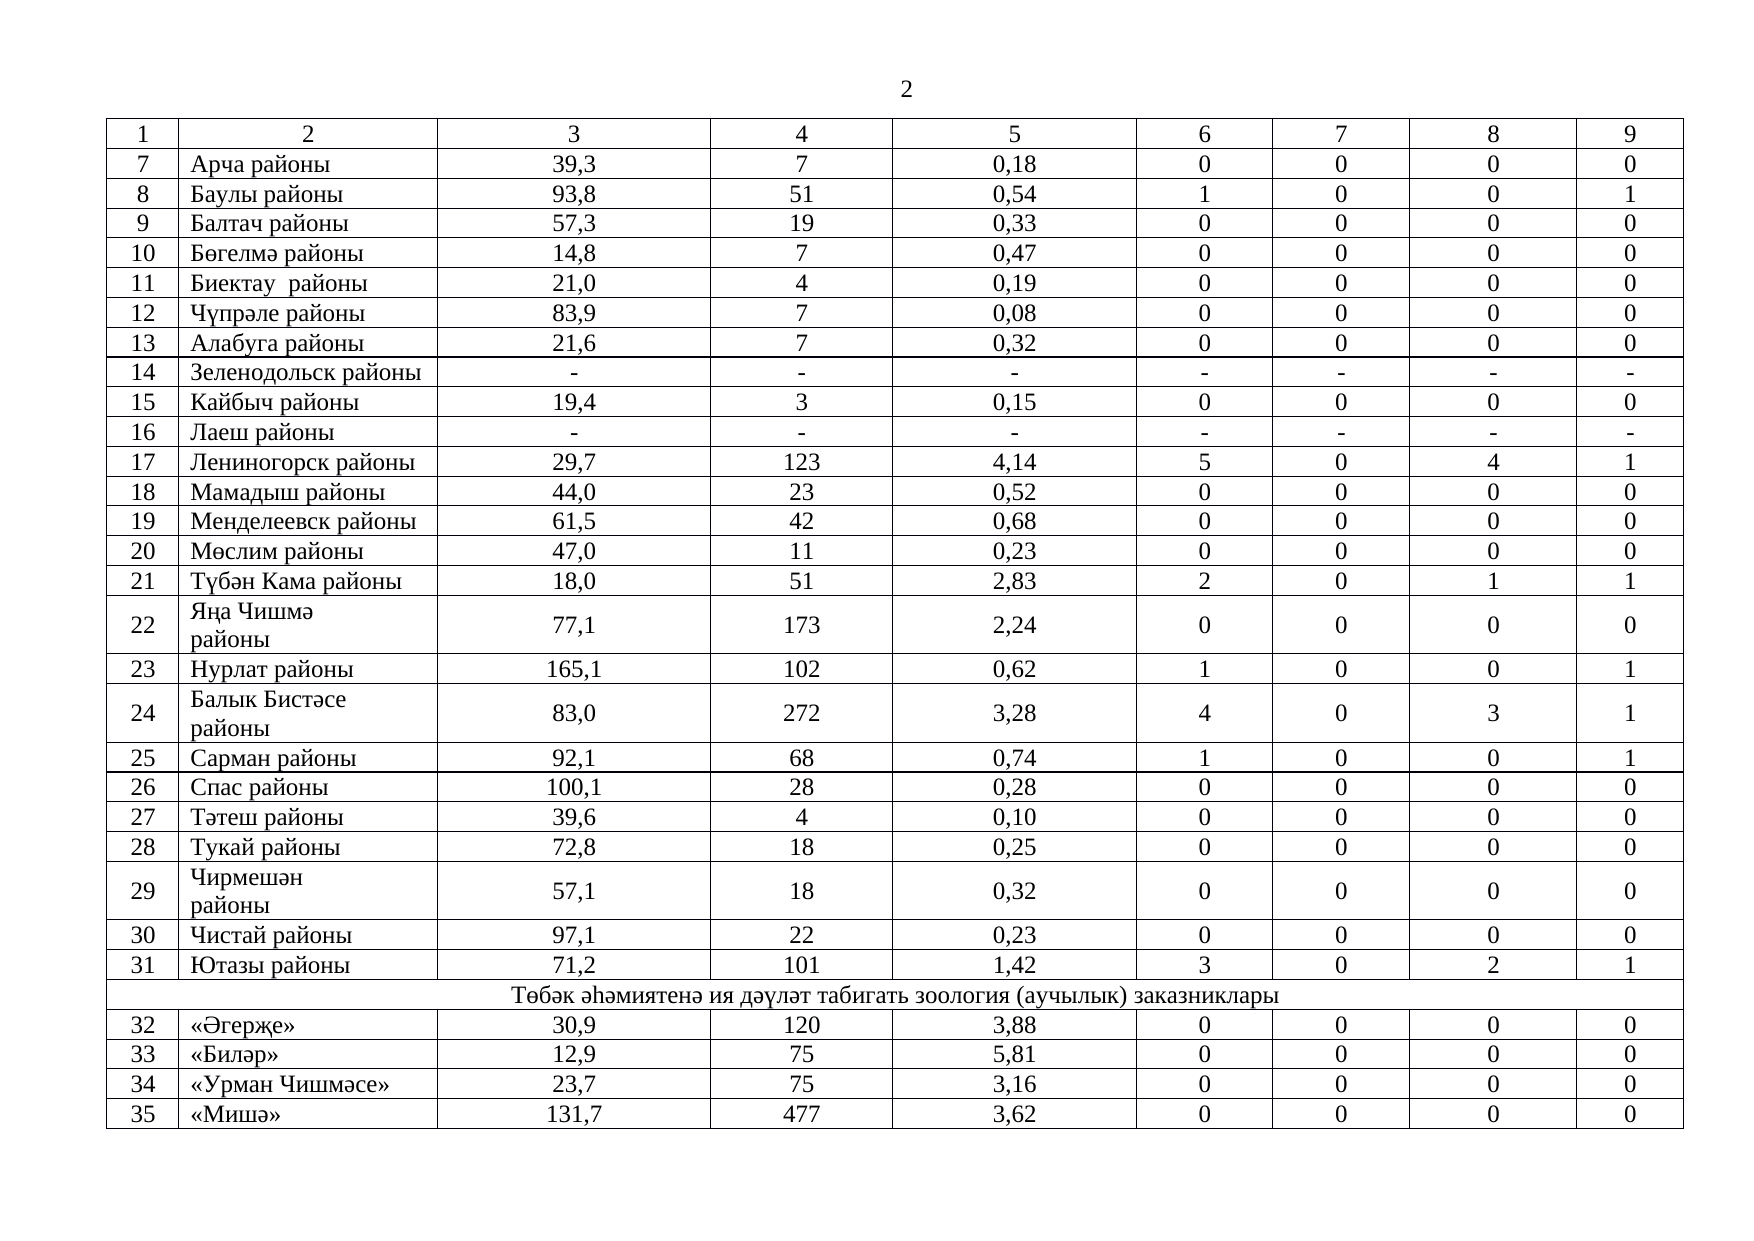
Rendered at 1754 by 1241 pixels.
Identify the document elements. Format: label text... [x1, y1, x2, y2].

table_cell «Әгерҗе» [179, 1010, 437, 1038]
table_cell 14 [107, 358, 178, 386]
table_cell 0 [1137, 209, 1272, 237]
table_cell 72,8 [438, 832, 710, 861]
table_cell 0 [1410, 387, 1576, 416]
table_cell 4 [711, 802, 892, 831]
table_cell Чирмешән районы [179, 862, 437, 919]
table_cell 0,19 [893, 268, 1136, 297]
table_header 6 [1137, 119, 1272, 148]
table_cell 30,9 [438, 1010, 710, 1038]
table_cell 68 [711, 743, 892, 771]
table_cell 0 [1273, 179, 1409, 207]
table_cell 12,9 [438, 1040, 710, 1068]
table_cell Нурлат районы [179, 654, 437, 683]
table_cell 21 [107, 566, 178, 595]
table_cell 0,54 [893, 179, 1136, 207]
table_cell 14,8 [438, 238, 710, 267]
table_cell - [1137, 417, 1272, 446]
table_cell 0 [1273, 566, 1409, 595]
table_cell 102 [711, 654, 892, 683]
table_cell 20 [107, 536, 178, 565]
table_cell 77,1 [438, 596, 710, 653]
table_cell 120 [711, 1010, 892, 1038]
table_cell 1 [1137, 743, 1272, 771]
table_cell 39,6 [438, 802, 710, 831]
table_cell Сарман районы [179, 743, 437, 771]
table_cell 0 [1137, 1069, 1272, 1098]
table_cell 0 [1577, 832, 1683, 861]
table_cell 29,7 [438, 447, 710, 476]
table_cell 0 [1273, 298, 1409, 327]
table_cell 0 [1410, 773, 1576, 801]
table_cell 0,47 [893, 238, 1136, 267]
table_cell 3 [1410, 684, 1576, 742]
table_cell 0 [1410, 920, 1576, 949]
table_cell 11 [711, 536, 892, 565]
table_cell 7 [107, 149, 178, 178]
table_cell 32 [107, 1010, 178, 1038]
table_cell 0,23 [893, 920, 1136, 949]
table_cell 0 [1410, 832, 1576, 861]
table_header 9 [1577, 119, 1683, 148]
table_cell 0 [1273, 832, 1409, 861]
table_cell 33 [107, 1040, 178, 1068]
table_cell 51 [711, 179, 892, 207]
table_cell 0 [1273, 802, 1409, 831]
table_cell - [1273, 358, 1409, 386]
table_cell 0 [1577, 149, 1683, 178]
table_cell 0 [1577, 596, 1683, 653]
table_cell 0,32 [893, 328, 1136, 356]
table_cell - [438, 358, 710, 386]
table_cell 477 [711, 1099, 892, 1128]
table_cell 19,4 [438, 387, 710, 416]
table_cell 0 [1273, 1040, 1409, 1068]
table_cell 0 [1273, 920, 1409, 949]
table_cell 173 [711, 596, 892, 653]
table_cell - [711, 358, 892, 386]
table_cell 0 [1137, 268, 1272, 297]
table_cell Чистай районы [179, 920, 437, 949]
table_cell 0,08 [893, 298, 1136, 327]
table_cell 18 [711, 862, 892, 919]
table_cell 4 [1410, 447, 1576, 476]
table_cell 0 [1273, 1099, 1409, 1128]
table_cell 0 [1137, 1040, 1272, 1068]
table_cell 0 [1273, 950, 1409, 979]
table_cell 19 [711, 209, 892, 237]
table_cell 0 [1273, 596, 1409, 653]
table_cell 0 [1137, 802, 1272, 831]
table_cell 3,28 [893, 684, 1136, 742]
table_cell 0 [1410, 238, 1576, 267]
table_cell 35 [107, 1099, 178, 1128]
table_cell 0 [1273, 684, 1409, 742]
table_cell Лениногорск районы [179, 447, 437, 476]
table_cell 0 [1137, 477, 1272, 505]
table_cell Яңа Чишмә районы [179, 596, 437, 653]
table_cell 0 [1410, 1099, 1576, 1128]
table_cell 30 [107, 920, 178, 949]
table_cell - [893, 417, 1136, 446]
table_cell 0 [1273, 328, 1409, 356]
table_cell 3,88 [893, 1010, 1136, 1038]
table_cell 92,1 [438, 743, 710, 771]
table_cell 0 [1273, 773, 1409, 801]
table_cell 0 [1273, 387, 1409, 416]
table_cell 165,1 [438, 654, 710, 683]
table_header 1 [107, 119, 178, 148]
table_cell 0,74 [893, 743, 1136, 771]
table_cell 23 [711, 477, 892, 505]
table_cell 2,83 [893, 566, 1136, 595]
table_cell 1 [1577, 950, 1683, 979]
table_cell 0 [1577, 802, 1683, 831]
table_cell 75 [711, 1069, 892, 1098]
table_cell 0 [1410, 1040, 1576, 1068]
table_cell 0 [1410, 1010, 1576, 1038]
table_cell 0 [1137, 596, 1272, 653]
table_cell 26 [107, 773, 178, 801]
table_cell 0,15 [893, 387, 1136, 416]
table_cell 0 [1577, 536, 1683, 565]
table_cell 0 [1577, 387, 1683, 416]
table_cell 0 [1410, 209, 1576, 237]
table_cell 71,2 [438, 950, 710, 979]
table_cell 0 [1137, 387, 1272, 416]
table_cell 23 [107, 654, 178, 683]
table_cell 1 [1577, 743, 1683, 771]
table_cell «Урман Чишмәсе» [179, 1069, 437, 1098]
table_cell 75 [711, 1040, 892, 1068]
table_header 4 [711, 119, 892, 148]
table_cell 0 [1137, 862, 1272, 919]
table_cell Тәтеш районы [179, 802, 437, 831]
table_cell 0 [1410, 743, 1576, 771]
table_cell 0 [1410, 1069, 1576, 1098]
table_header 3 [438, 119, 710, 148]
table_cell 1 [1410, 566, 1576, 595]
table_cell 22 [711, 920, 892, 949]
table_cell 1 [1137, 179, 1272, 207]
table_cell 44,0 [438, 477, 710, 505]
table_cell 0 [1137, 920, 1272, 949]
table_cell 31 [107, 950, 178, 979]
table_cell 3,16 [893, 1069, 1136, 1098]
table_cell 7 [711, 238, 892, 267]
table_cell 17 [107, 447, 178, 476]
table_cell 272 [711, 684, 892, 742]
table_cell 10 [107, 238, 178, 267]
table_cell 1 [1577, 447, 1683, 476]
table_cell 7 [711, 149, 892, 178]
table_cell 0 [1273, 862, 1409, 919]
table_cell 8 [107, 179, 178, 207]
table_cell 0 [1137, 773, 1272, 801]
table_cell 0 [1137, 238, 1272, 267]
table_cell Балык Бистәсе районы [179, 684, 437, 742]
table_cell - [1577, 417, 1683, 446]
table_cell 4,14 [893, 447, 1136, 476]
table_cell 0 [1273, 477, 1409, 505]
table_cell 18 [107, 477, 178, 505]
table_cell 16 [107, 417, 178, 446]
table_cell 19 [107, 506, 178, 535]
table_cell 0 [1137, 298, 1272, 327]
table_cell 101 [711, 950, 892, 979]
table_cell - [893, 358, 1136, 386]
table_cell 0 [1410, 654, 1576, 683]
table_cell 1 [1577, 654, 1683, 683]
table_cell 0 [1410, 536, 1576, 565]
table_cell 7 [711, 328, 892, 356]
table_cell 0 [1410, 298, 1576, 327]
table_cell «Мишә» [179, 1099, 437, 1128]
table_cell 22 [107, 596, 178, 653]
table_cell 4 [1137, 684, 1272, 742]
table_cell Алабуга районы [179, 328, 437, 356]
table_cell 100,1 [438, 773, 710, 801]
table_cell - [1137, 358, 1272, 386]
table_cell 0 [1273, 1010, 1409, 1038]
table_cell 0 [1577, 773, 1683, 801]
table_cell 2 [1410, 950, 1576, 979]
table_cell 1 [1137, 654, 1272, 683]
table_cell 0 [1137, 328, 1272, 356]
table_cell 1 [1577, 179, 1683, 207]
table_cell 97,1 [438, 920, 710, 949]
table_cell 0,28 [893, 773, 1136, 801]
table_cell 57,3 [438, 209, 710, 237]
table_cell 0,32 [893, 862, 1136, 919]
table_cell - [1410, 358, 1576, 386]
table_cell 0 [1273, 149, 1409, 178]
table_cell Биектау районы [179, 268, 437, 297]
table_cell - [711, 417, 892, 446]
table_cell 2 [1137, 566, 1272, 595]
table_cell 5 [1137, 447, 1272, 476]
table_header 8 [1410, 119, 1576, 148]
table_cell 0 [1410, 862, 1576, 919]
table_cell 0,52 [893, 477, 1136, 505]
table_header 7 [1273, 119, 1409, 148]
table_cell 0,25 [893, 832, 1136, 861]
table_cell 13 [107, 328, 178, 356]
table_cell 0 [1410, 328, 1576, 356]
table_cell «Биләр» [179, 1040, 437, 1068]
table_cell 1 [1577, 684, 1683, 742]
table_cell 11 [107, 268, 178, 297]
table_cell 0 [1273, 1069, 1409, 1098]
table_cell 0 [1273, 743, 1409, 771]
table_cell Мөслим районы [179, 536, 437, 565]
table_cell 0 [1273, 238, 1409, 267]
table_cell Мамадыш районы [179, 477, 437, 505]
table_cell 0 [1137, 506, 1272, 535]
table_cell 83,0 [438, 684, 710, 742]
table_cell 39,3 [438, 149, 710, 178]
table_cell 29 [107, 862, 178, 919]
table_cell 0 [1410, 596, 1576, 653]
table_cell 0 [1577, 1099, 1683, 1128]
table_cell 18 [711, 832, 892, 861]
table_cell 51 [711, 566, 892, 595]
table_header 5 [893, 119, 1136, 148]
table_cell 0 [1410, 268, 1576, 297]
table_cell Арча районы [179, 149, 437, 178]
table_cell 0 [1577, 477, 1683, 505]
table_cell 0 [1273, 268, 1409, 297]
table_cell 12 [107, 298, 178, 327]
table_cell Тукай районы [179, 832, 437, 861]
table_cell 0,62 [893, 654, 1136, 683]
table_cell 0 [1137, 832, 1272, 861]
table_cell Төбәк әһәмиятенә ия дәүләт табигать зоология (аучылык) заказниклары [107, 980, 1683, 1009]
table_cell 15 [107, 387, 178, 416]
table_cell 9 [107, 209, 178, 237]
table_cell 1 [1577, 566, 1683, 595]
table_cell Баулы районы [179, 179, 437, 207]
table_cell Кайбыч районы [179, 387, 437, 416]
table_cell 3 [1137, 950, 1272, 979]
table_cell 0 [1410, 506, 1576, 535]
table_cell 0 [1577, 328, 1683, 356]
table_cell 7 [711, 298, 892, 327]
table_header 2 [179, 119, 437, 148]
table_cell Зеленодольск районы [179, 358, 437, 386]
table_cell Лаеш районы [179, 417, 437, 446]
table_cell 42 [711, 506, 892, 535]
table_cell 0 [1273, 536, 1409, 565]
table_cell 5,81 [893, 1040, 1136, 1068]
table_cell 28 [107, 832, 178, 861]
table_cell 0 [1410, 477, 1576, 505]
table_cell 2,24 [893, 596, 1136, 653]
table_cell 123 [711, 447, 892, 476]
table_cell Ютазы районы [179, 950, 437, 979]
table_cell 0 [1410, 802, 1576, 831]
table_cell Бөгелмә районы [179, 238, 437, 267]
table_cell 131,7 [438, 1099, 710, 1128]
table_cell 83,9 [438, 298, 710, 327]
table_cell Түбән Кама районы [179, 566, 437, 595]
table_cell 0 [1577, 1069, 1683, 1098]
table_cell 0 [1577, 238, 1683, 267]
table_cell 0 [1577, 862, 1683, 919]
table_cell 0 [1410, 179, 1576, 207]
table_cell 0 [1273, 447, 1409, 476]
table_cell 0 [1137, 1010, 1272, 1038]
table_cell Балтач районы [179, 209, 437, 237]
table_cell 34 [107, 1069, 178, 1098]
table_cell 0 [1577, 506, 1683, 535]
table_cell 0 [1577, 1040, 1683, 1068]
table_cell 24 [107, 684, 178, 742]
table_cell Менделеевск районы [179, 506, 437, 535]
table_cell 0,23 [893, 536, 1136, 565]
table_cell 57,1 [438, 862, 710, 919]
table_cell 93,8 [438, 179, 710, 207]
table_cell Спас районы [179, 773, 437, 801]
table_cell 0 [1577, 209, 1683, 237]
table_cell 3 [711, 387, 892, 416]
table_cell 18,0 [438, 566, 710, 595]
table_cell - [438, 417, 710, 446]
table_cell 0,18 [893, 149, 1136, 178]
table_cell - [1273, 417, 1409, 446]
table_cell 0 [1273, 209, 1409, 237]
table_cell 25 [107, 743, 178, 771]
table_cell 0 [1137, 149, 1272, 178]
table_cell 3,62 [893, 1099, 1136, 1128]
table_cell 0 [1137, 536, 1272, 565]
table_cell 0,10 [893, 802, 1136, 831]
table_cell 61,5 [438, 506, 710, 535]
table_cell 0 [1410, 149, 1576, 178]
table_cell 21,0 [438, 268, 710, 297]
table_cell 47,0 [438, 536, 710, 565]
table_cell 27 [107, 802, 178, 831]
table_cell 23,7 [438, 1069, 710, 1098]
table_cell 0 [1273, 506, 1409, 535]
table_cell 0 [1577, 1010, 1683, 1038]
table_cell 0 [1273, 654, 1409, 683]
table_cell - [1577, 358, 1683, 386]
table_cell 0 [1577, 268, 1683, 297]
table_cell 0,33 [893, 209, 1136, 237]
table_cell 21,6 [438, 328, 710, 356]
table_cell Чүпрәле районы [179, 298, 437, 327]
table_cell 28 [711, 773, 892, 801]
table_cell 1,42 [893, 950, 1136, 979]
table_cell 0 [1577, 920, 1683, 949]
table_cell 0 [1137, 1099, 1272, 1128]
table_cell - [1410, 417, 1576, 446]
table_cell 0,68 [893, 506, 1136, 535]
table_cell 0 [1577, 298, 1683, 327]
table_cell 4 [711, 268, 892, 297]
